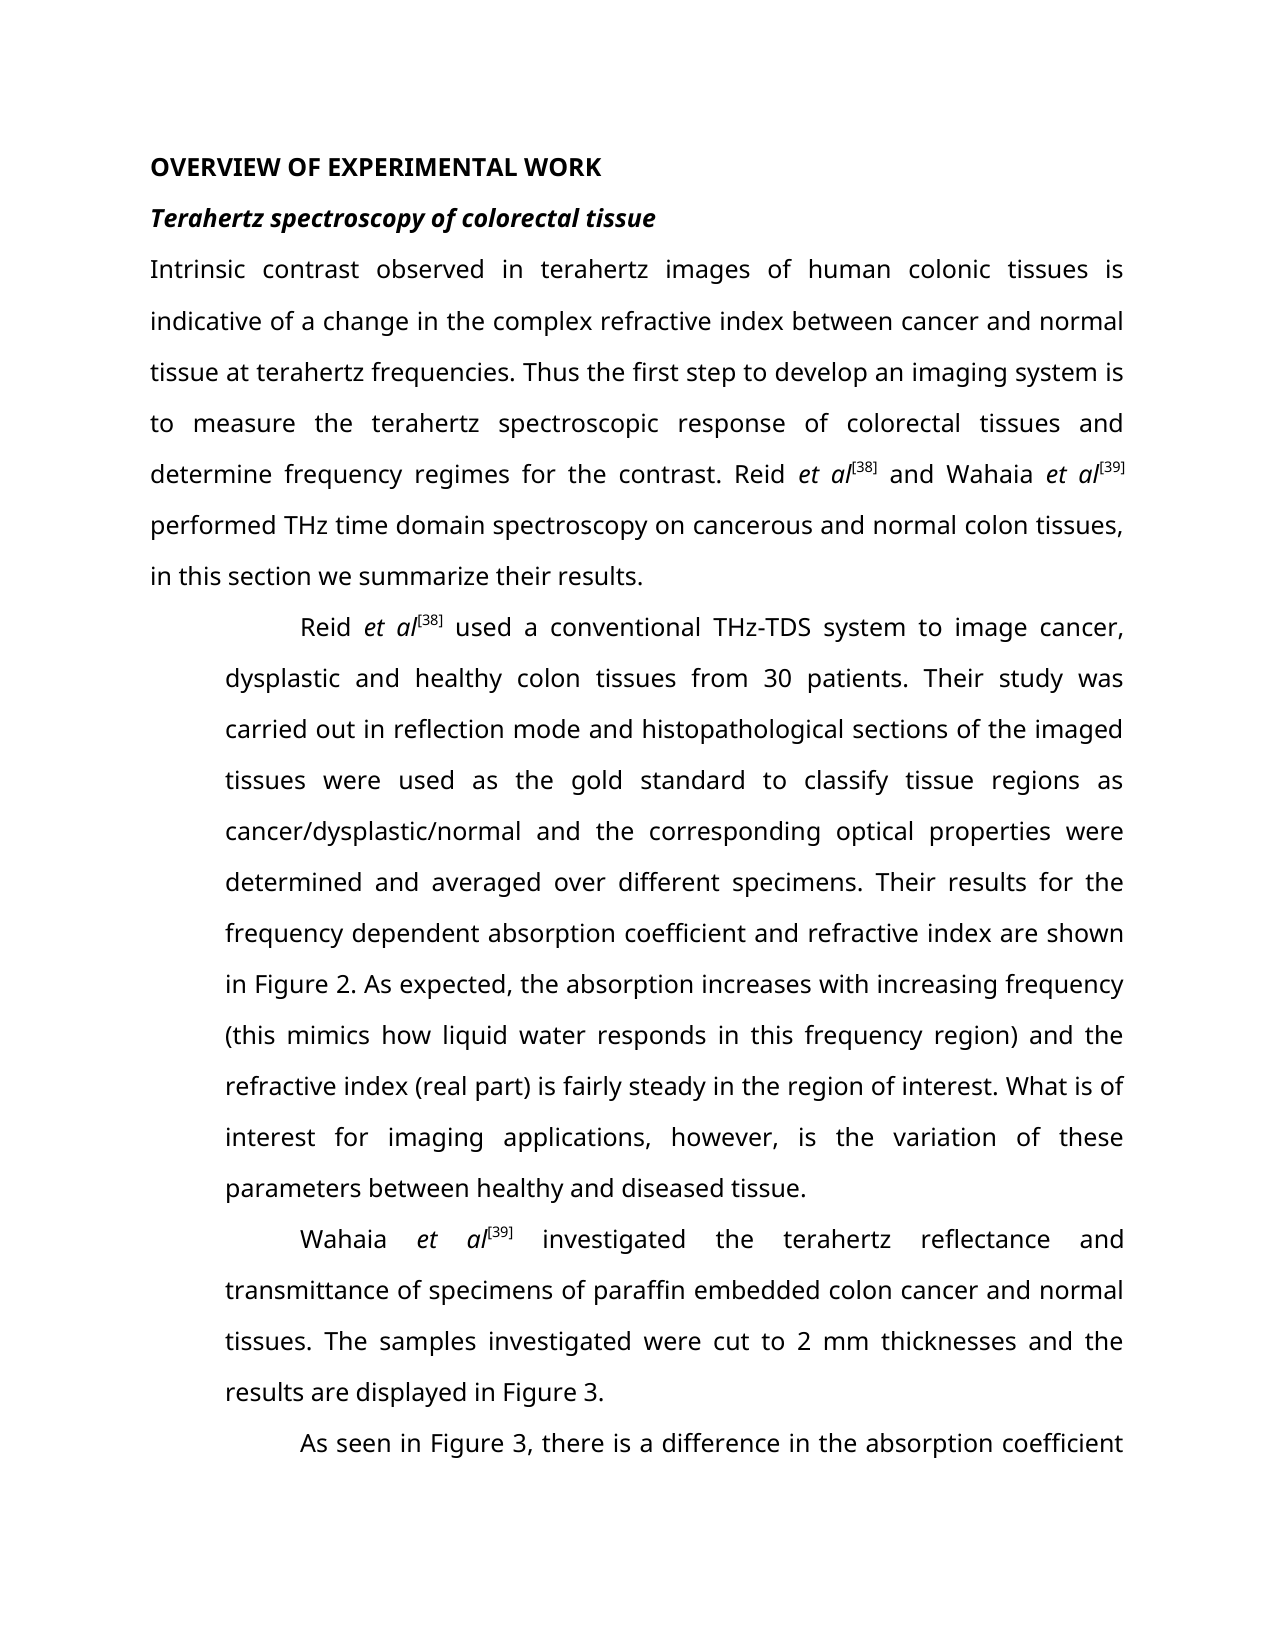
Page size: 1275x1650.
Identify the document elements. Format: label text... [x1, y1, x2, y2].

list OVERVIEW OF EXPERIMENTAL WORK [150, 150, 1125, 184]
text Wahaia et al[39] investigated the terahertz reflectance and transmittance of specimens of paraffin embedded colon cancer and normal tissues. The samples investigated were cut to 2 mm thicknesses and the results are displayed in Figure 3. [225, 1222, 1125, 1409]
text Reid et al[38] used a conventional THz-TDS system to image cancer, dysplastic and healthy colon tissues from 30 patients. Their study was carried out in reflection mode and histopathological sections of the imaged tissues were used as the gold standard to classify tissue regions as cancer/dysplastic/normal and the corresponding optical properties were determined and averaged over different specimens. Their results for the frequency dependent absorption coefficient and refractive index are shown in Figure 2. As expected, the absorption increases with increasing frequency (this mimics how liquid water responds in this frequency region) and the refractive index (real part) is fairly steady in the region of interest. What is of interest for imaging applications, however, is the variation of these parameters between healthy and diseased tissue. [225, 609, 1125, 1205]
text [225, 1426, 1125, 1460]
text Intrinsic contrast observed in terahertz images of human colonic tissues is indicative of a change in the complex refractive index between cancer and normal tissue at terahertz frequencies. Thus the first step to develop an imaging system is to measure the terahertz spectroscopic response of colorectal tissues and determine frequency regimes for the contrast. Reid et al[38] and Wahaia et al[39] performed THz time domain spectroscopy on cancerous and normal colon tissues, in this section we summarize their results. [150, 252, 1125, 592]
list Terahertz spectroscopy of colorectal tissue [150, 201, 1125, 235]
